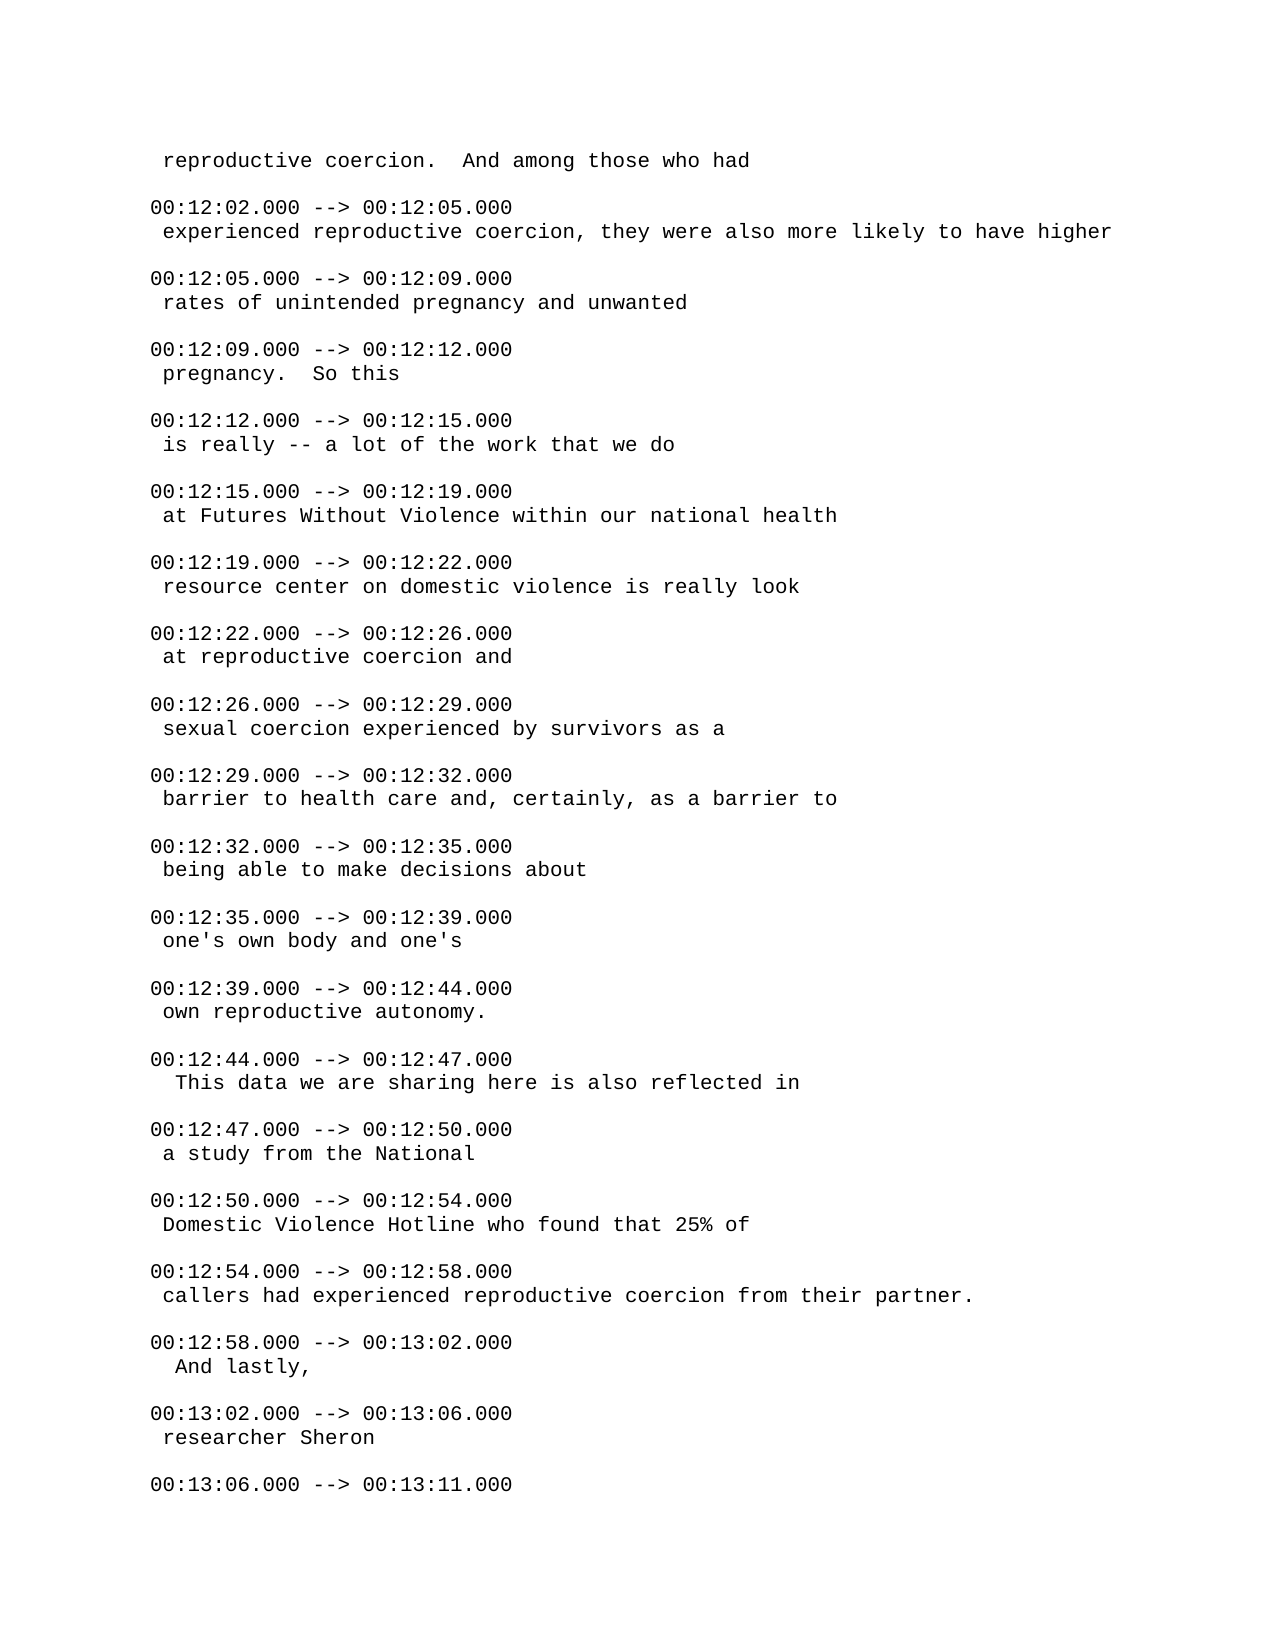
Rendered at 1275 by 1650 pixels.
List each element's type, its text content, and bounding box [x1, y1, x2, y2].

text reproductive coercion. And among those who had [150, 150, 1125, 174]
text 00:12:50.000 --> 00:12:54.000 [150, 1190, 1125, 1214]
text 00:12:44.000 --> 00:12:47.000 [150, 1048, 1125, 1072]
text own reproductive autonomy. [150, 1001, 1125, 1025]
text researcher Sheron [150, 1427, 1125, 1451]
text is really -- a lot of the work that we do [150, 434, 1125, 457]
text 00:13:02.000 --> 00:13:06.000 [150, 1403, 1125, 1427]
text barrier to health care and, certainly, as a barrier to [150, 788, 1125, 812]
text being able to make decisions about [150, 859, 1125, 883]
text 00:12:29.000 --> 00:12:32.000 [150, 765, 1125, 788]
text Domestic Violence Hotline who found that 25% of [150, 1214, 1125, 1238]
text 00:12:02.000 --> 00:12:05.000 [150, 197, 1125, 221]
text And lastly, [150, 1356, 1125, 1379]
text 00:12:39.000 --> 00:12:44.000 [150, 978, 1125, 1001]
text 00:12:15.000 --> 00:12:19.000 [150, 481, 1125, 505]
text a study from the National [150, 1143, 1125, 1167]
text 00:12:09.000 --> 00:12:12.000 [150, 339, 1125, 363]
text at reproductive coercion and [150, 647, 1125, 670]
text 00:12:47.000 --> 00:12:50.000 [150, 1119, 1125, 1143]
text 00:12:54.000 --> 00:12:58.000 [150, 1261, 1125, 1285]
text 00:12:12.000 --> 00:12:15.000 [150, 410, 1125, 434]
text pregnancy. So this [150, 363, 1125, 386]
text callers had experienced reproductive coercion from their partner. [150, 1285, 1125, 1309]
text 00:12:35.000 --> 00:12:39.000 [150, 907, 1125, 930]
text one's own body and one's [150, 930, 1125, 954]
text This data we are sharing here is also reflected in [150, 1072, 1125, 1096]
text 00:12:19.000 --> 00:12:22.000 [150, 552, 1125, 576]
text at Futures Without Violence within our national health [150, 505, 1125, 528]
text experienced reproductive coercion, they were also more likely to have higher [150, 221, 1125, 244]
text 00:13:06.000 --> 00:13:11.000 [150, 1474, 1125, 1498]
text 00:12:22.000 --> 00:12:26.000 [150, 623, 1125, 647]
text 00:12:26.000 --> 00:12:29.000 [150, 694, 1125, 717]
text 00:12:58.000 --> 00:13:02.000 [150, 1332, 1125, 1356]
text sexual coercion experienced by survivors as a [150, 717, 1125, 741]
text resource center on domestic violence is really look [150, 576, 1125, 599]
text 00:12:32.000 --> 00:12:35.000 [150, 836, 1125, 859]
text 00:12:05.000 --> 00:12:09.000 [150, 268, 1125, 292]
text rates of unintended pregnancy and unwanted [150, 292, 1125, 316]
